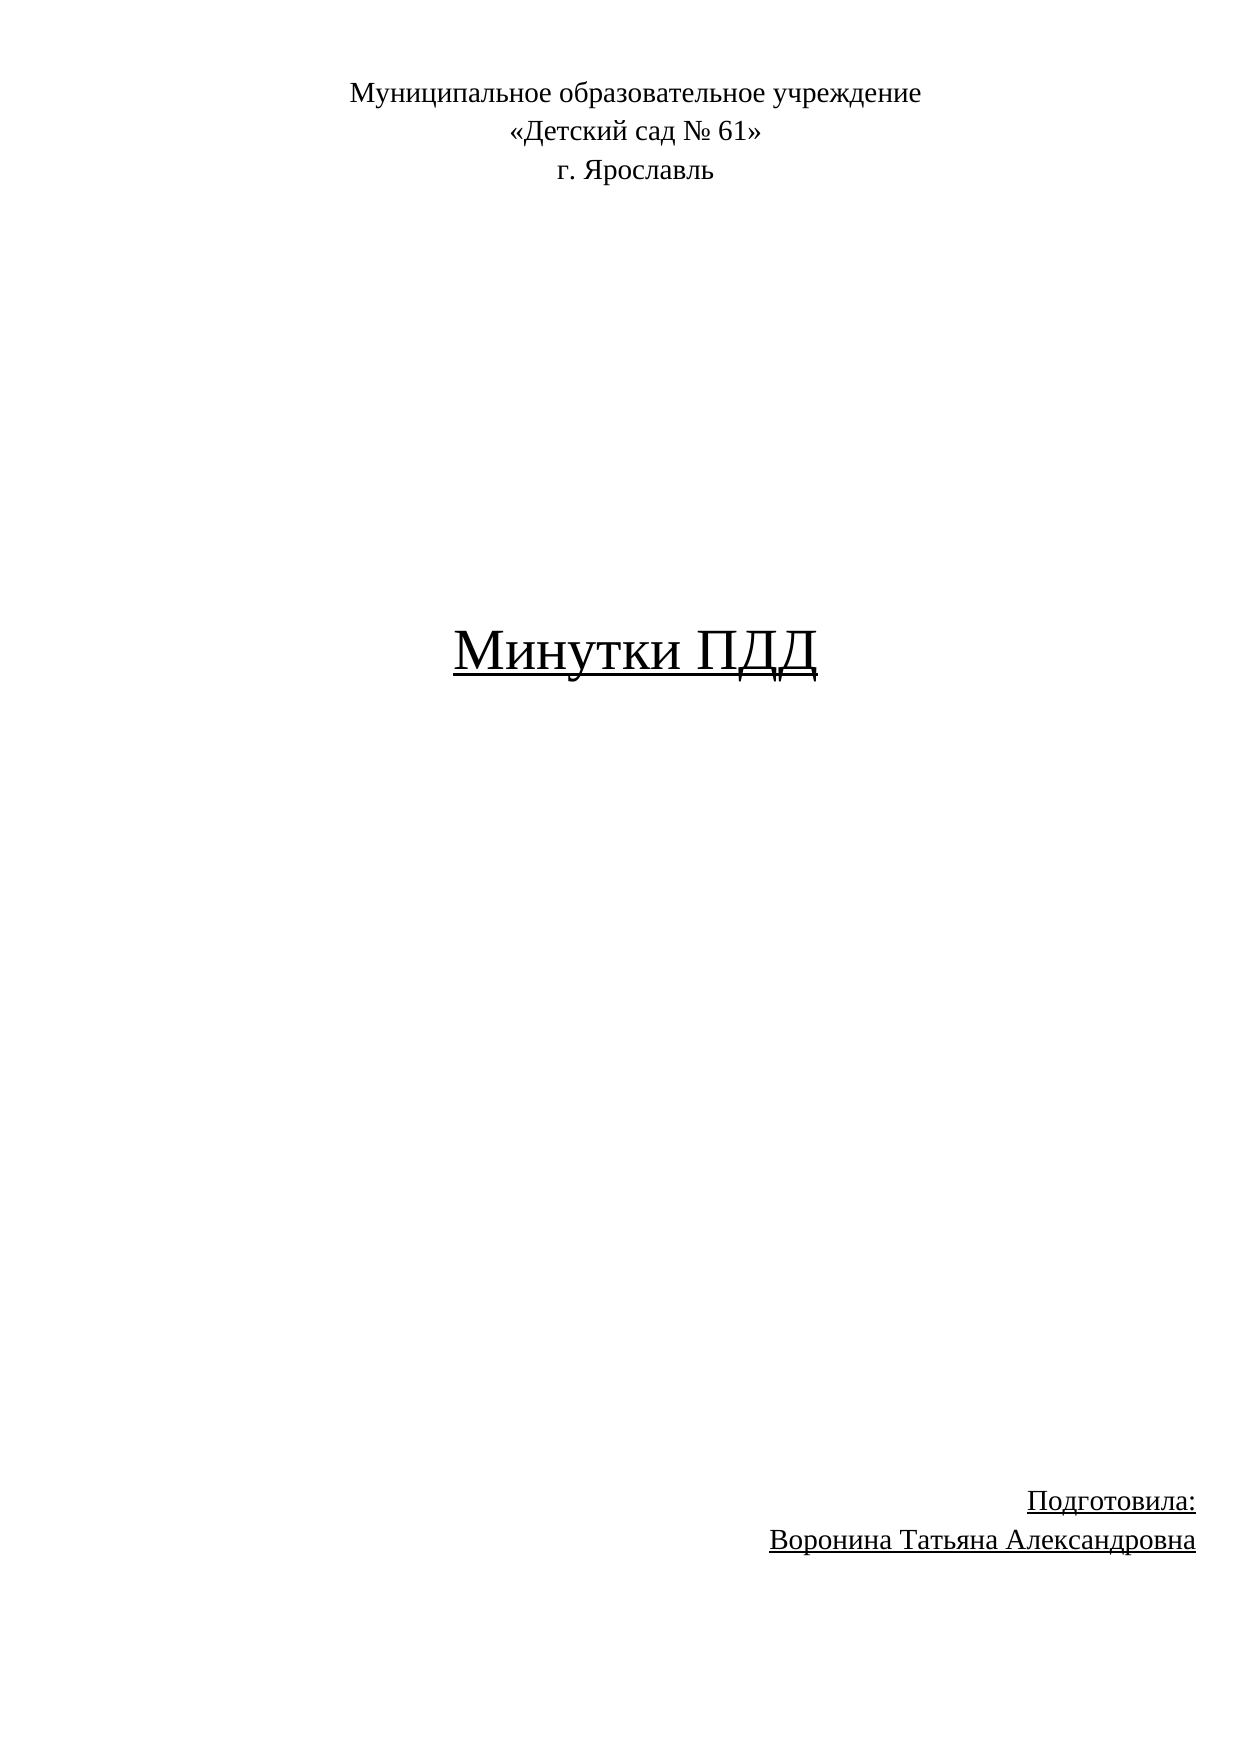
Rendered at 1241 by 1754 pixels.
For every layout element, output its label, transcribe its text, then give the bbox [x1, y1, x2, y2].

text г. Ярославль [75, 152, 1196, 186]
text Воронина Татьяна Александровна [75, 1522, 1196, 1555]
text Муниципальное образовательное учреждение [75, 75, 1196, 108]
text Минутки ПДД [75, 614, 1196, 682]
text «Детский сад № 61» [75, 113, 1196, 147]
text Подготовила: [75, 1483, 1196, 1517]
